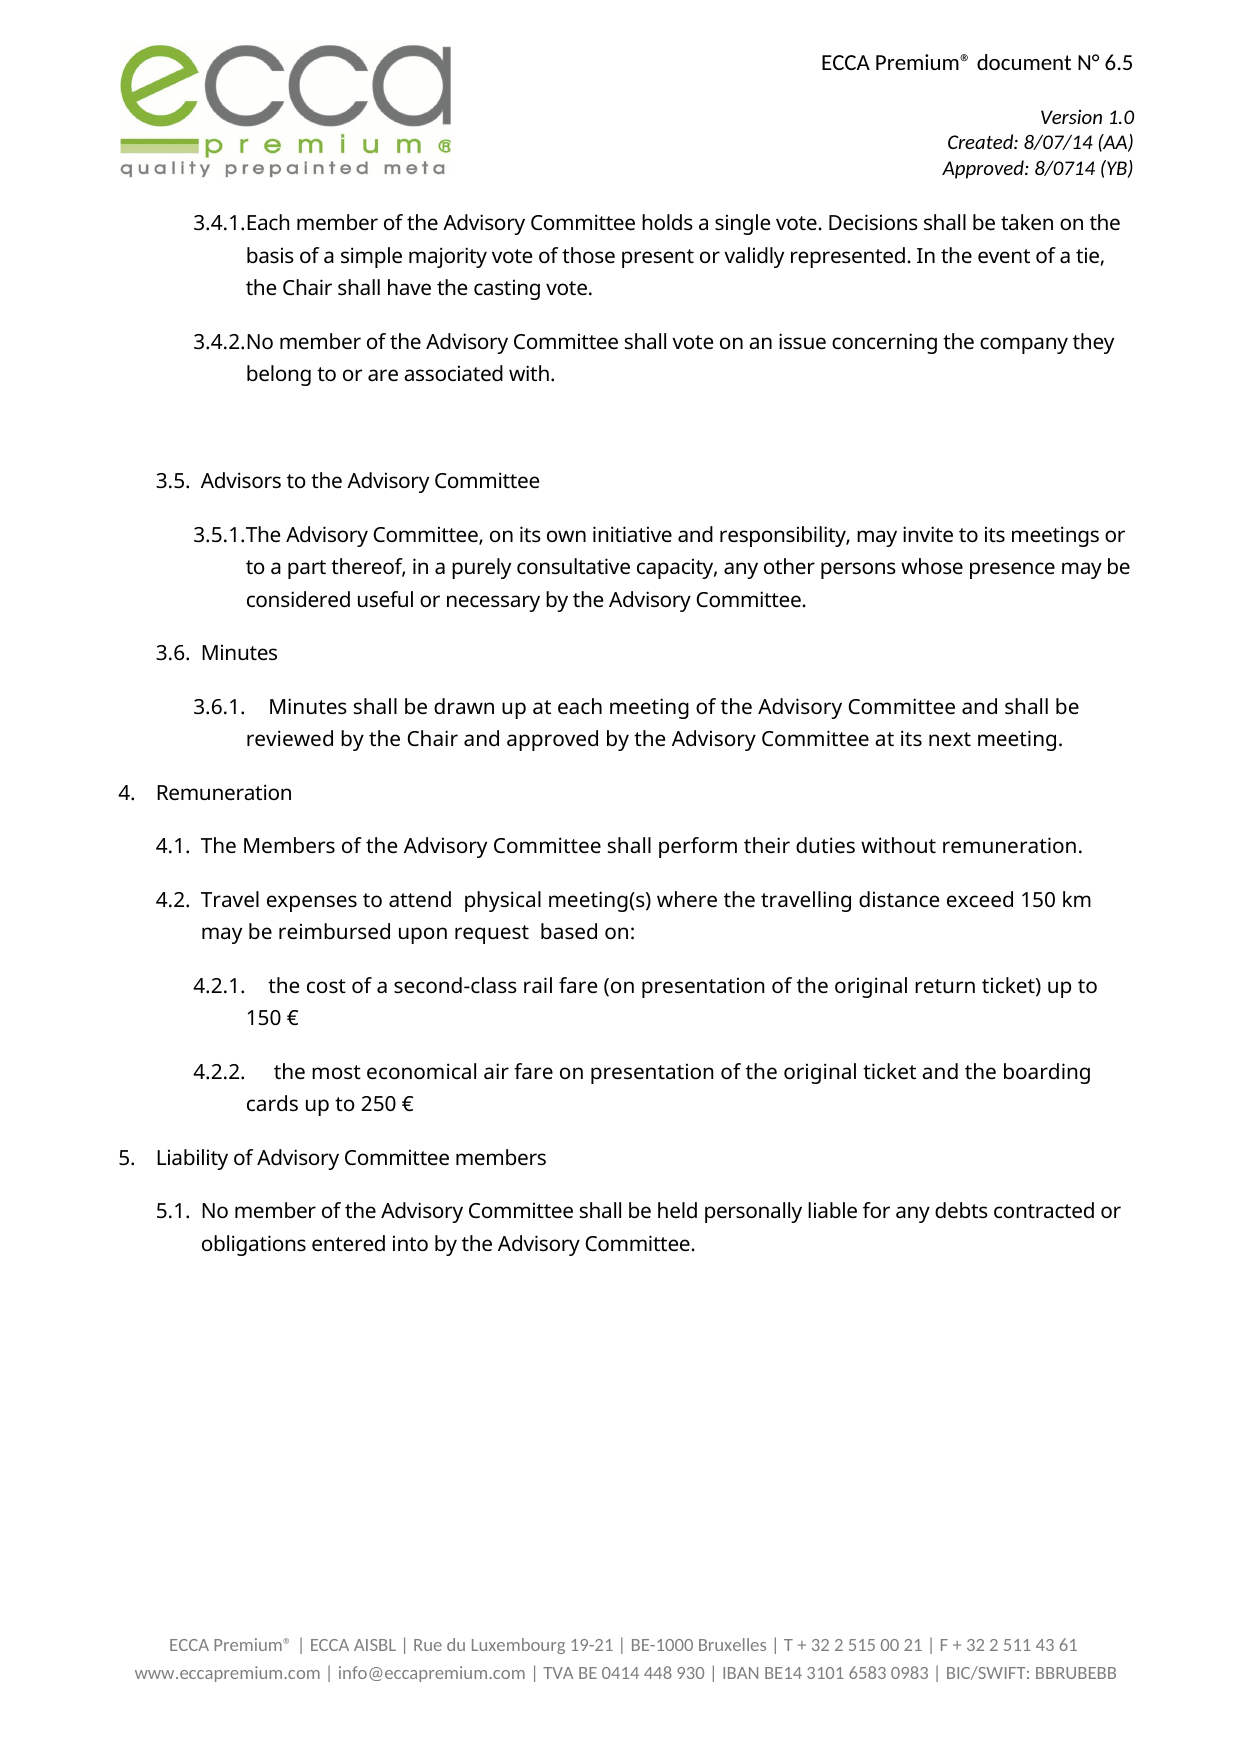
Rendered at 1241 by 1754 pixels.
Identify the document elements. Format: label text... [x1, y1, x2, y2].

list Each member of the Advisory Committee holds a single vote. Decisions shall be taken on the basis of a simple majority vote of those present or validly represented. In the event of a tie, the Chair shall have the casting vote. [193, 208, 1134, 302]
picture [119, 42, 451, 177]
list Advisors to the Advisory Committee [156, 466, 1134, 495]
list The Members of the Advisory Committee shall perform their duties without remuneration. [156, 831, 1134, 860]
list Minutes [156, 638, 1134, 667]
list Remuneration [118, 778, 1134, 806]
list Minutes shall be drawn up at each meeting of the Advisory Committee and shall be reviewed by the Chair and approved by the Advisory Committee at its next meeting. [193, 692, 1134, 753]
list No member of the Advisory Committee shall be held personally liable for any debts contracted or obligations entered into by the Advisory Committee. [156, 1196, 1134, 1257]
list Liability of Advisory Committee members [118, 1143, 1134, 1171]
list No member of the Advisory Committee shall vote on an issue concerning the company they belong to or are associated with. [193, 327, 1134, 388]
list the cost of a second-class rail fare (on presentation of the original return ticket) up to 150 € [193, 971, 1134, 1032]
list the most economical air fare on presentation of the original ticket and the boarding cards up to 250 € [193, 1057, 1134, 1118]
list The Advisory Committee, on its own initiative and responsibility, may invite to its meetings or to a part thereof, in a purely consultative capacity, any other persons whose presence may be considered useful or necessary by the Advisory Committee. [193, 520, 1134, 613]
list Travel expenses to attend physical meeting(s) where the travelling distance exceed 150 km may be reimbursed upon request based on: [156, 885, 1134, 946]
